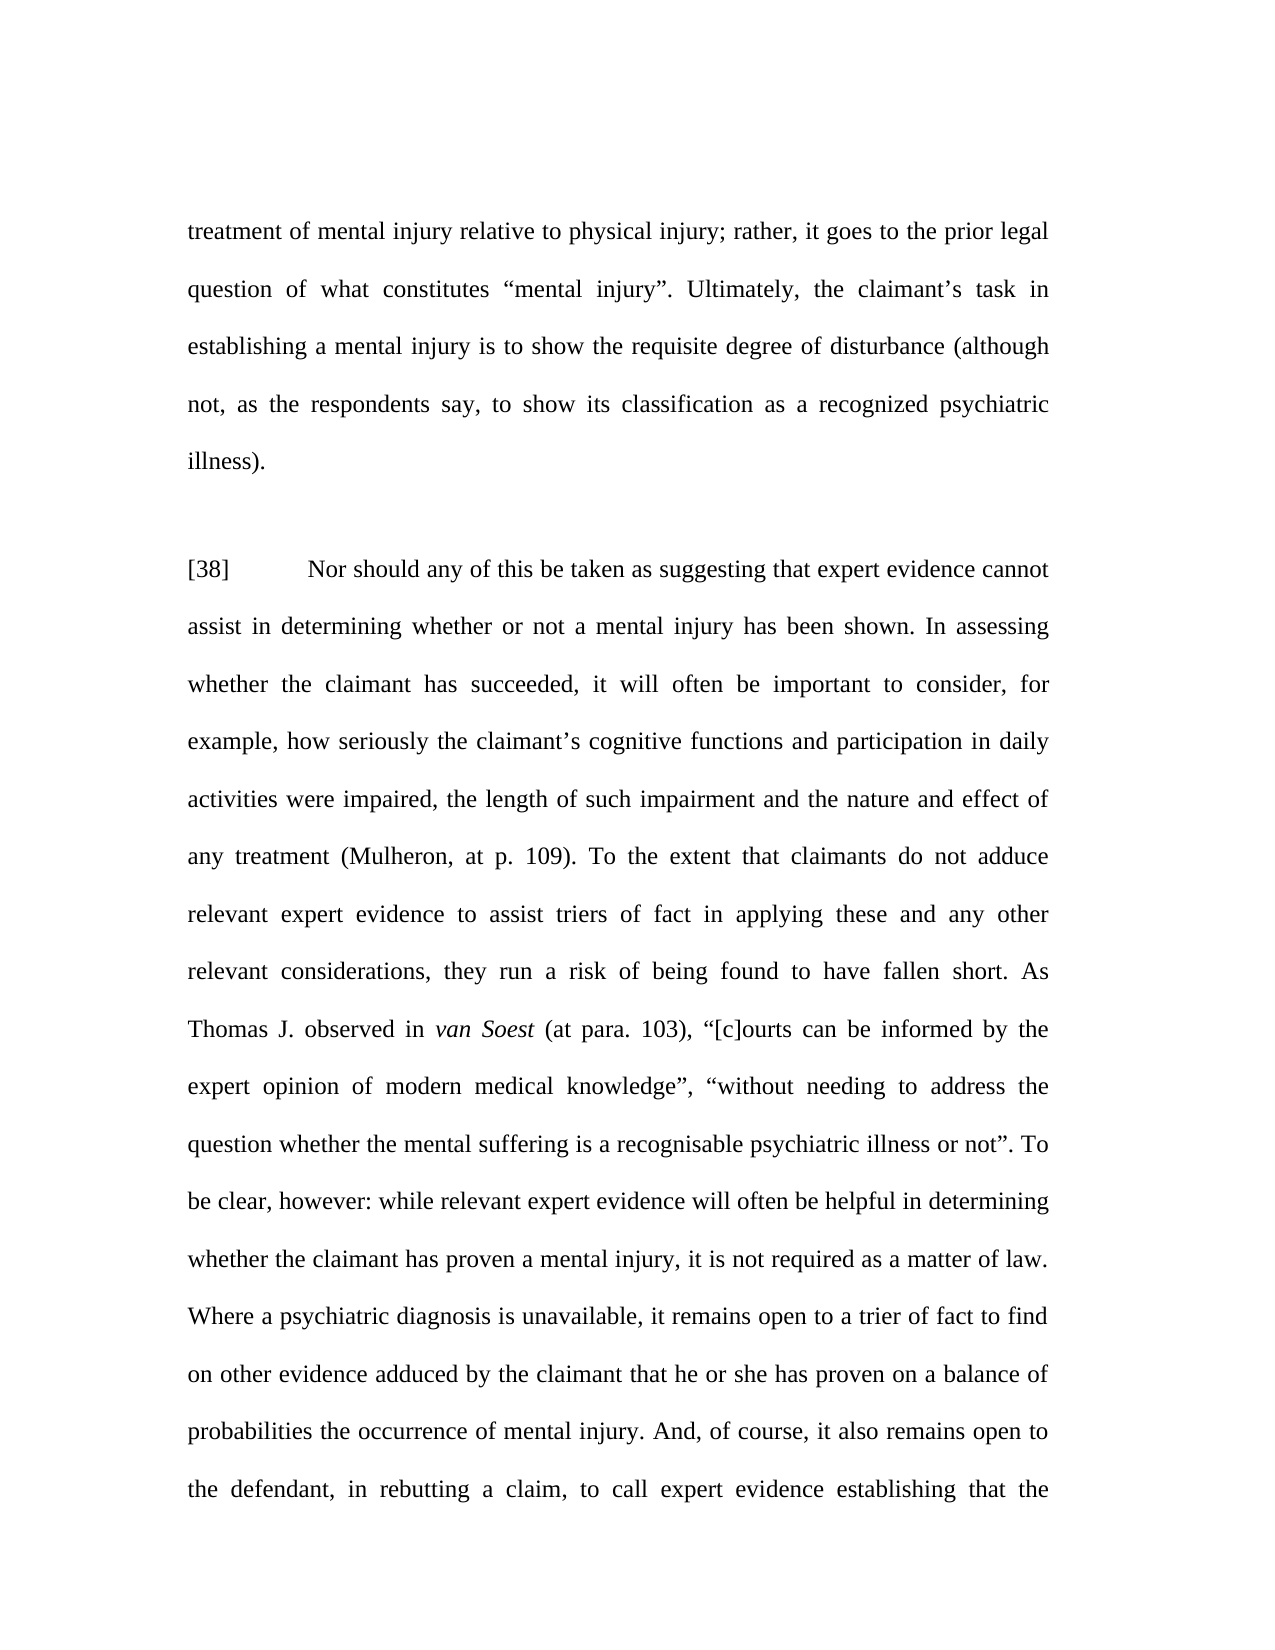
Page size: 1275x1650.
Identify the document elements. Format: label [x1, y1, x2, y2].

text [187, 554, 1050, 1503]
text [187, 216, 1050, 475]
